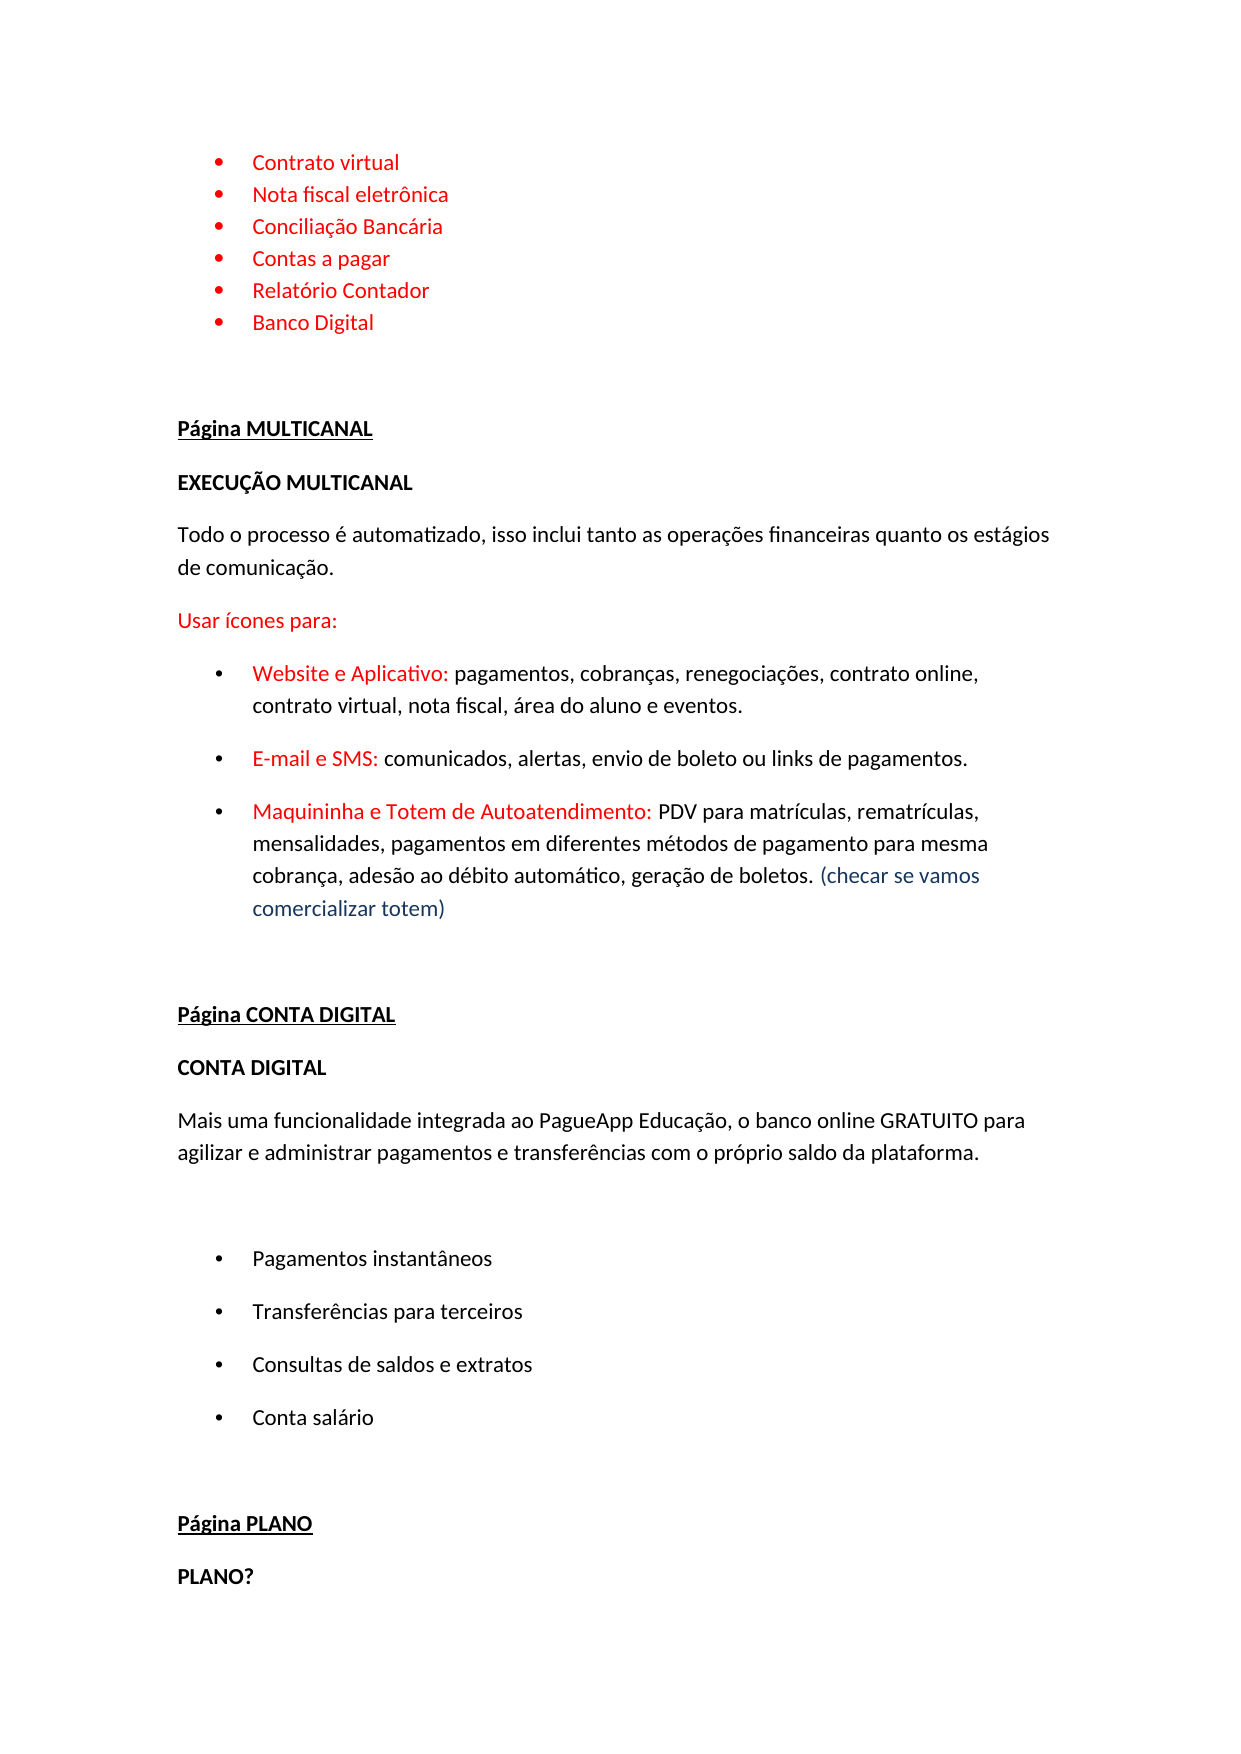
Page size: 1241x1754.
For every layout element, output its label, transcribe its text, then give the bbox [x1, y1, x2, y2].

text Página CONTA DIGITAL [177, 1000, 1063, 1028]
list Contrato virtual [215, 148, 1063, 176]
text Página MULTICANAL [177, 414, 1063, 443]
text Todo o processo é automatizado, isso inclui tanto as operações financeiras quanto os estágios de comunicação. [177, 521, 1063, 581]
list Contas a pagar [215, 244, 1063, 272]
text PLANO? [177, 1562, 1063, 1590]
list Banco Digital [215, 308, 1063, 337]
text CONTA DIGITAL [177, 1053, 1063, 1081]
list Transferências para terceiros [215, 1297, 1063, 1325]
text Página PLANO [177, 1509, 1063, 1537]
text EXECUÇÃO MULTICANAL [177, 468, 1063, 496]
list Nota fiscal eletrônica [215, 180, 1063, 208]
list Website e Aplicativo: pagamentos, cobranças, renegociações, contrato online, contrato virtual, nota fiscal, área do aluno e eventos. [215, 659, 1063, 719]
list Relatório Contador [215, 276, 1063, 304]
text Usar ícones para: [177, 606, 1063, 634]
list Maquininha e Totem de Autoatendimento: PDV para matrículas, rematrículas, mensalidades, pagamentos em diferentes métodos de pagamento para mesma cobrança, adesão ao débito automático, geração de boletos. (checar se vamos comercializar totem) [215, 797, 1063, 922]
list Conta salário [215, 1403, 1063, 1431]
list E-mail e SMS: comunicados, alertas, envio de boleto ou links de pagamentos. [215, 744, 1063, 772]
list Consultas de saldos e extratos [215, 1350, 1063, 1378]
list Pagamentos instantâneos [215, 1244, 1063, 1272]
text Mais uma funcionalidade integrada ao PagueApp Educação, o banco online GRATUITO para agilizar e administrar pagamentos e transferências com o próprio saldo da plataforma. [177, 1106, 1063, 1166]
list Conciliação Bancária [215, 212, 1063, 240]
